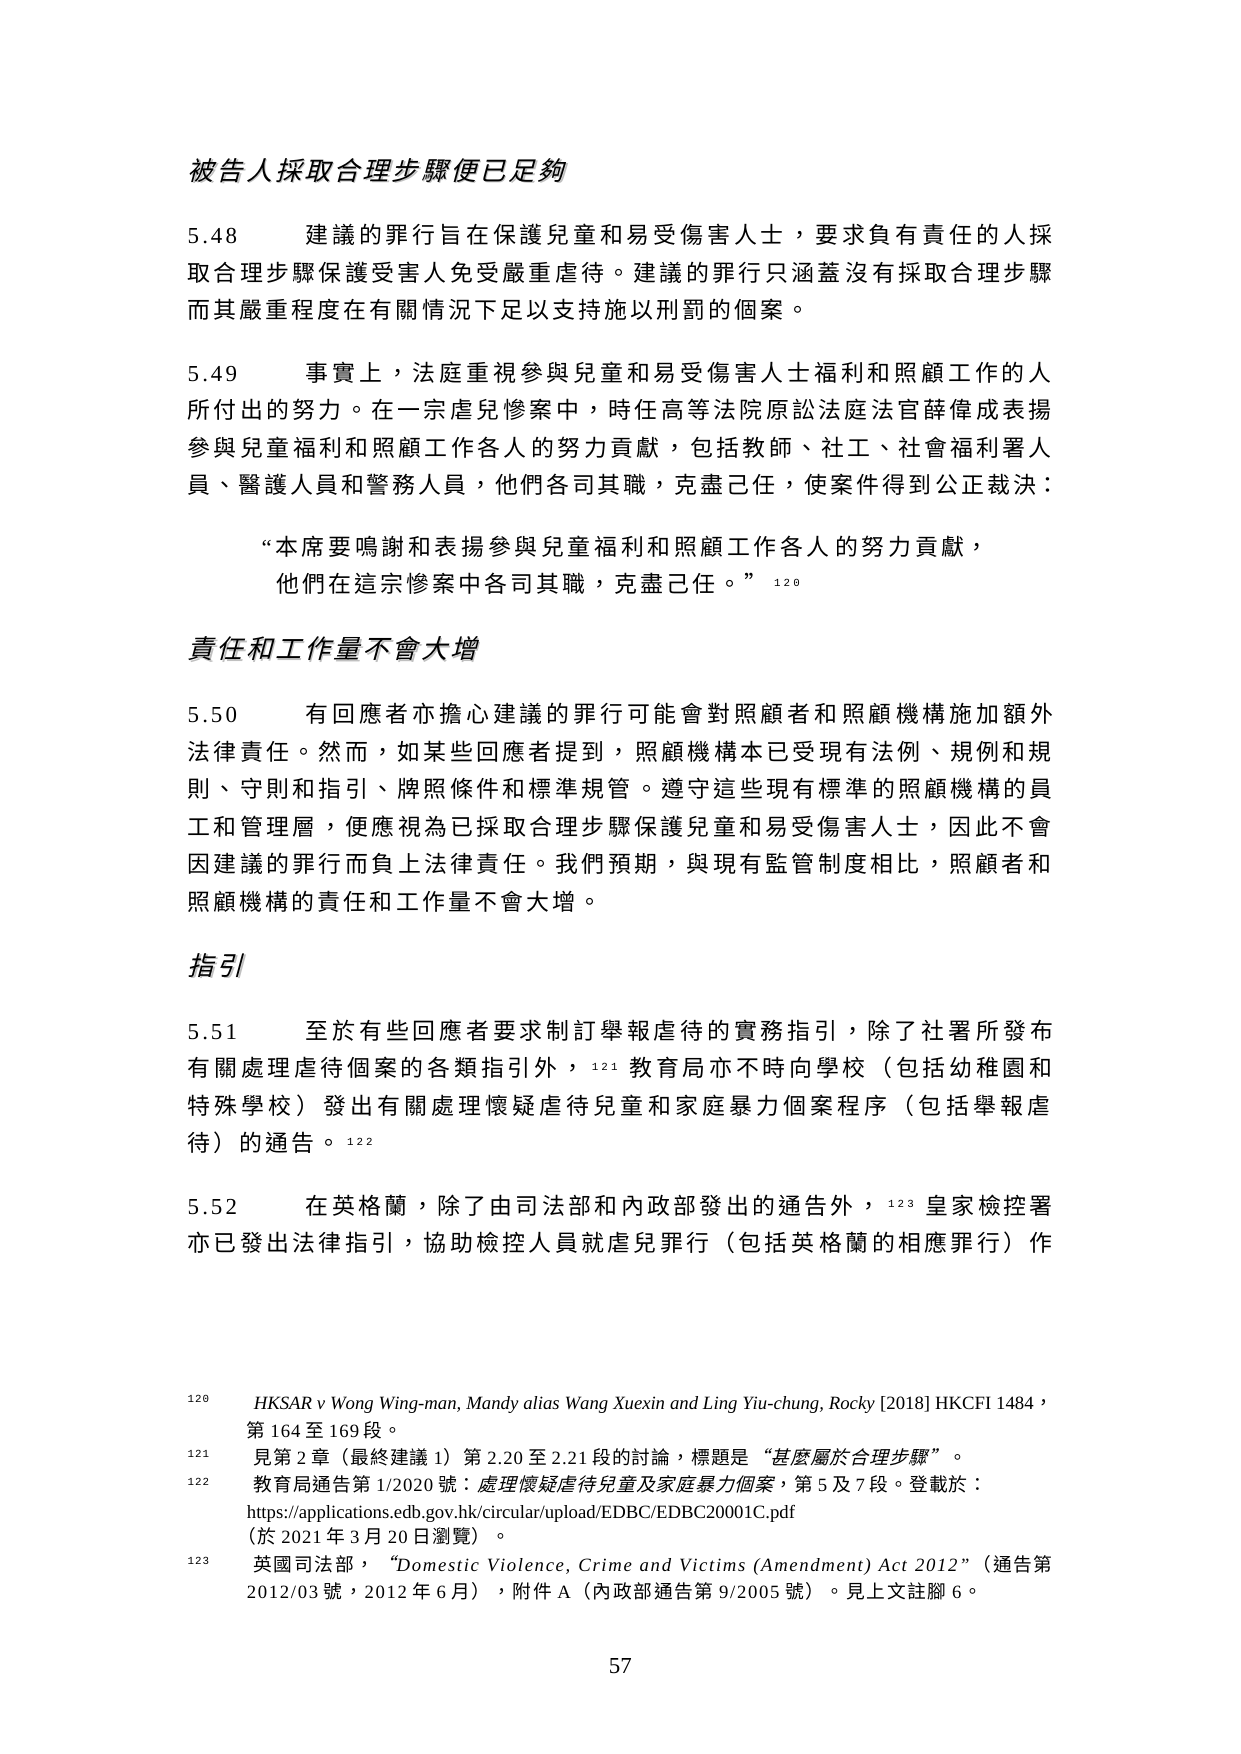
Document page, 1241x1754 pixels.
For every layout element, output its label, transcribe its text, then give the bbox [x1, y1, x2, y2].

text 被告人採取合理步驟便已足夠 [187, 150, 1053, 188]
text 5.49 事實上，法庭重視參與兒童和易受傷害人士福利和照顧工作的人所付出的努力。在一宗虐兒慘案中，時任高等法院原訟法庭法官薛偉成表揚參與兒童福利和照顧工作各人的努力貢獻，包括教師、社工、社會福利署人員、醫護人員和警務人員，他們各司其職，克盡己任，使案件得到公正裁決： [187, 350, 1053, 500]
text 責任和工作量不會大增 [187, 625, 1053, 667]
text “本席要鳴謝和表揚參與兒童福利和照顧工作各人的努力貢獻，他們在這宗慘案中各司其職，克盡己任。”‍ [261, 525, 965, 600]
text 5.48 建議的罪行旨在保護兒童和易受傷害人士，要求負有責任的人採取合理步驟保護受害人免受嚴重虐待。建議的罪行只涵蓋沒有採取合理步驟而其嚴重程度在有關情況下足以支持施以刑罰的個案。 [187, 213, 1053, 325]
text 5.50 有回應者亦擔心建議的罪行可能會對照顧者和照顧機構施加額外法律責任。然而，如某些回應者提到，照顧機構本已受現有法例、規例和規則、守則和指引、牌照條件和標準規管。遵守這些現有標準的照顧機構的員工和管理層，便應視為已採取合理步驟保護兒童和易受傷害人士，因此不會因建議的罪行而負上法律責任。我們預期，與現有監管制度相比，照顧者和照顧機構的責任和工作量不會大增。 [187, 692, 1053, 917]
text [187, 1183, 1053, 1258]
text 5.51 至於有些回應者要求制訂舉報虐待的實務指引，除了社署所發布有關處理虐待個案的各類指引外，‍ 教育局亦不時向學校（包括幼稚園和特殊學校）發出有關處理懷疑虐待兒童和家庭暴力個案程序（包括舉報虐待）的通告。‍ [187, 1008, 1053, 1158]
text 指引 [187, 942, 1053, 983]
